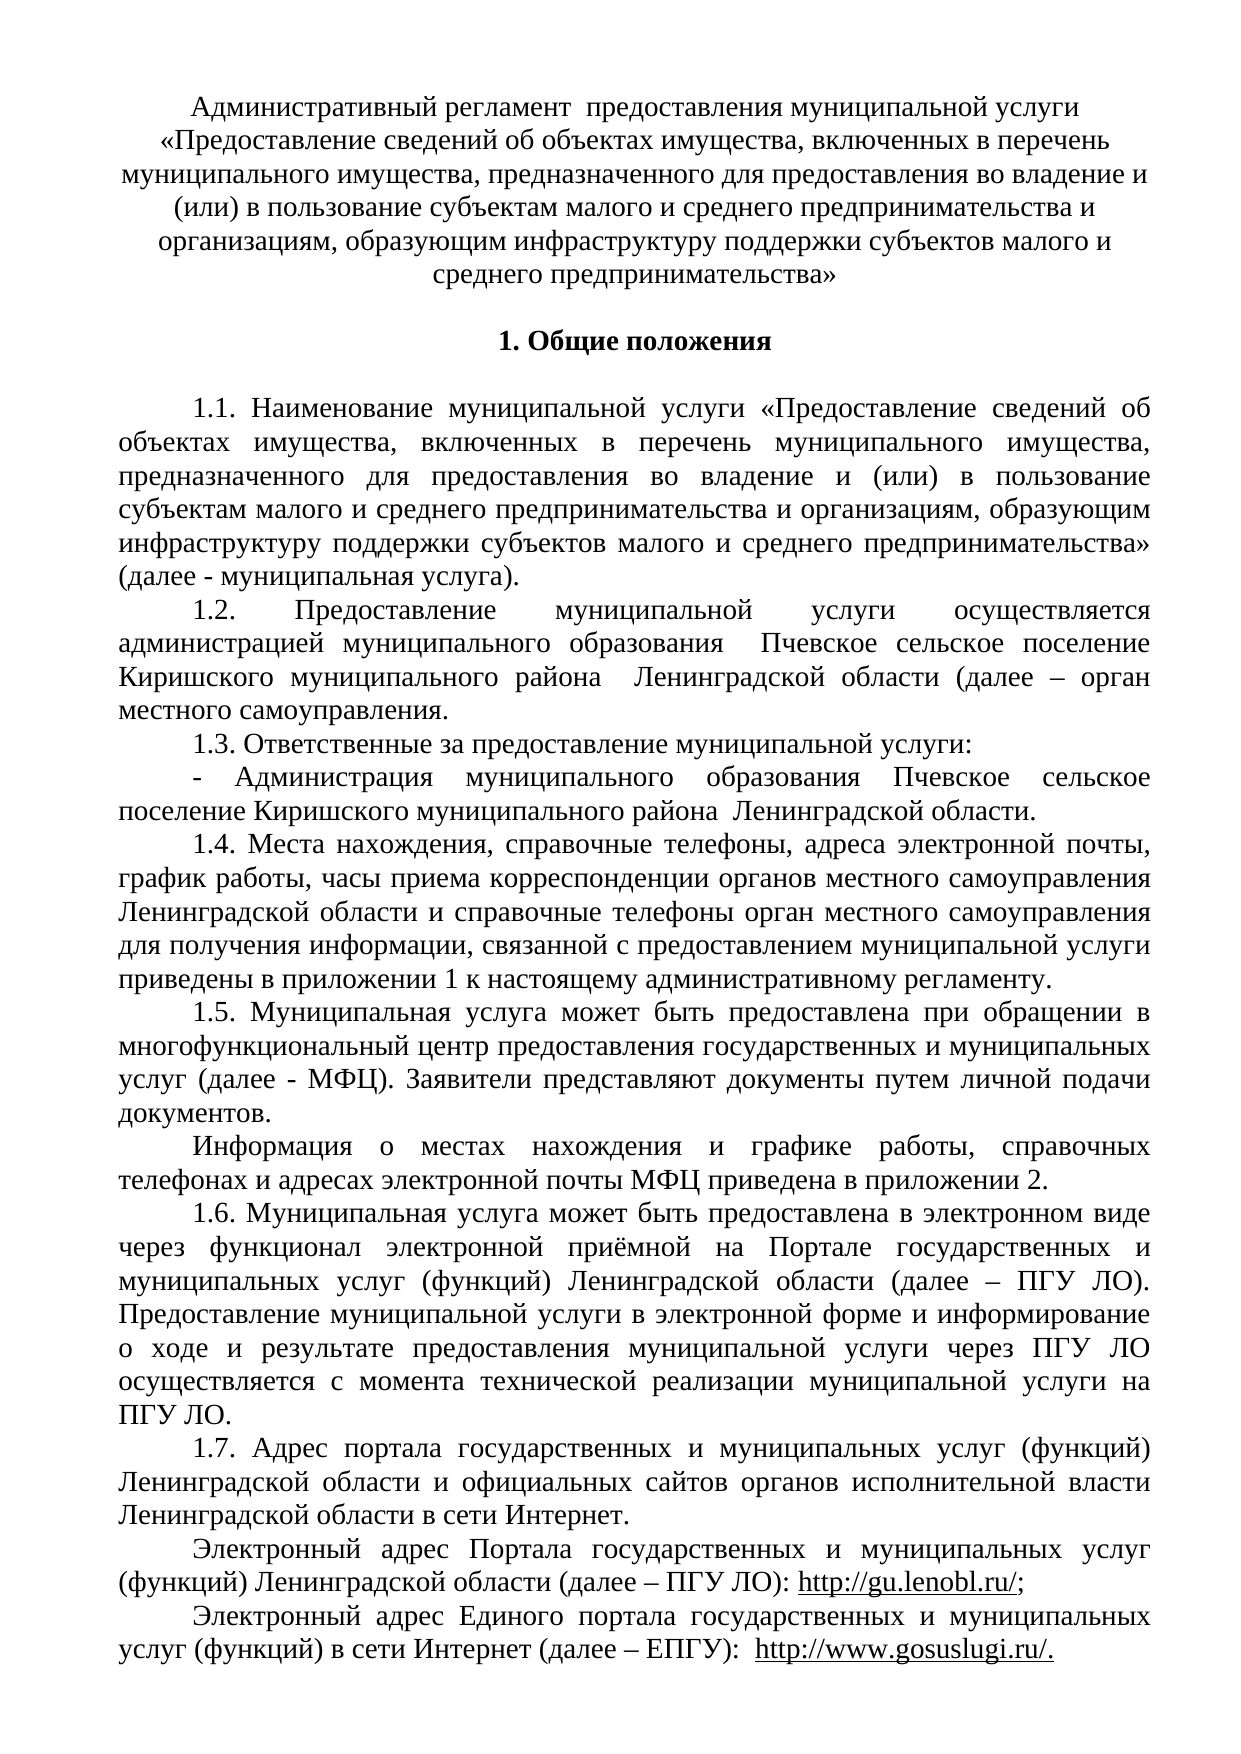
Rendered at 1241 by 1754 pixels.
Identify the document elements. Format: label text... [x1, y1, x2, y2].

text 1.1. Наименование муниципальной услуги «Предоставление сведений об объектах имущества, включенных в перечень муниципального имущества, предназначенного для предоставления во владение и (или) в пользование субъектам малого и среднего предпринимательства и организациям, образующим инфраструктуру поддержки субъектов малого и среднего предпринимательства» (далее - муниципальная услуга). [118, 391, 1152, 592]
text Информация о местах нахождения и графике работы, справочных телефонах и адресах электронной почты МФЦ приведена в приложении 2. [118, 1128, 1152, 1196]
list 1.2. Предоставление муниципальной услуги осуществляется администрацией муниципального образования Пчевское сельское поселение Киришского муниципального района Ленинградской области (далее – орган местного самоуправления. [118, 592, 1152, 726]
text 1.6. Муниципальная услуга может быть предоставлена в электронном виде через функционал электронной приёмной на Портале государственных и муниципальных услуг (функций) Ленинградской области (далее – ПГУ ЛО). Предоставление муниципальной услуги в электронной форме и информирование о ходе и результате предоставления муниципальной услуги через ПГУ ЛО осуществляется с момента технической реализации муниципальной услуги на ПГУ ЛО. [118, 1196, 1152, 1430]
text 1. Общие положения [118, 323, 1152, 357]
text 1.4. Места нахождения, справочные телефоны, адреса электронной почты, график работы, часы приема корреспонденции органов местного самоуправления Ленинградской области и справочные телефоны орган местного самоуправления для получения информации, связанной с предоставлением муниципальной услуги приведены в приложении 1 к настоящему административному регламенту. [118, 827, 1152, 994]
text 1.7. Адрес портала государственных и муниципальных услуг (функций) Ленинградской области и официальных сайтов органов исполнительной власти Ленинградской области в сети Интернет. [118, 1430, 1152, 1531]
text Электронный адрес Портала государственных и муниципальных услуг (функций) Ленинградской области (далее – ПГУ ЛО): http://gu.lenobl.ru/; [118, 1531, 1152, 1598]
text - Администрация муниципального образования Пчевское сельское поселение Киришского муниципального района Ленинградской области. [118, 759, 1152, 827]
title Административный регламент предоставления муниципальной услуги «Предоставление сведений об объектах имущества, включенных в перечень муниципального имущества, предназначенного для предоставления во владение и (или) в пользование субъектам малого и среднего предпринимательства и организациям, образующим инфраструктуру поддержки субъектов малого и среднего предпринимательства» [118, 89, 1152, 290]
text Электронный адрес Единого портала государственных и муниципальных услуг (функций) в сети Интернет (далее – ЕПГУ): http://www.gosuslugi.ru/. [118, 1598, 1152, 1665]
text 1.3. Ответственные за предоставление муниципальной услуги: [118, 726, 1152, 759]
text 1.5. Муниципальная услуга может быть предоставлена при обращении в многофункциональный центр предоставления государственных и муниципальных услуг (далее - МФЦ). Заявители представляют документы путем личной подачи документов. [118, 994, 1152, 1128]
